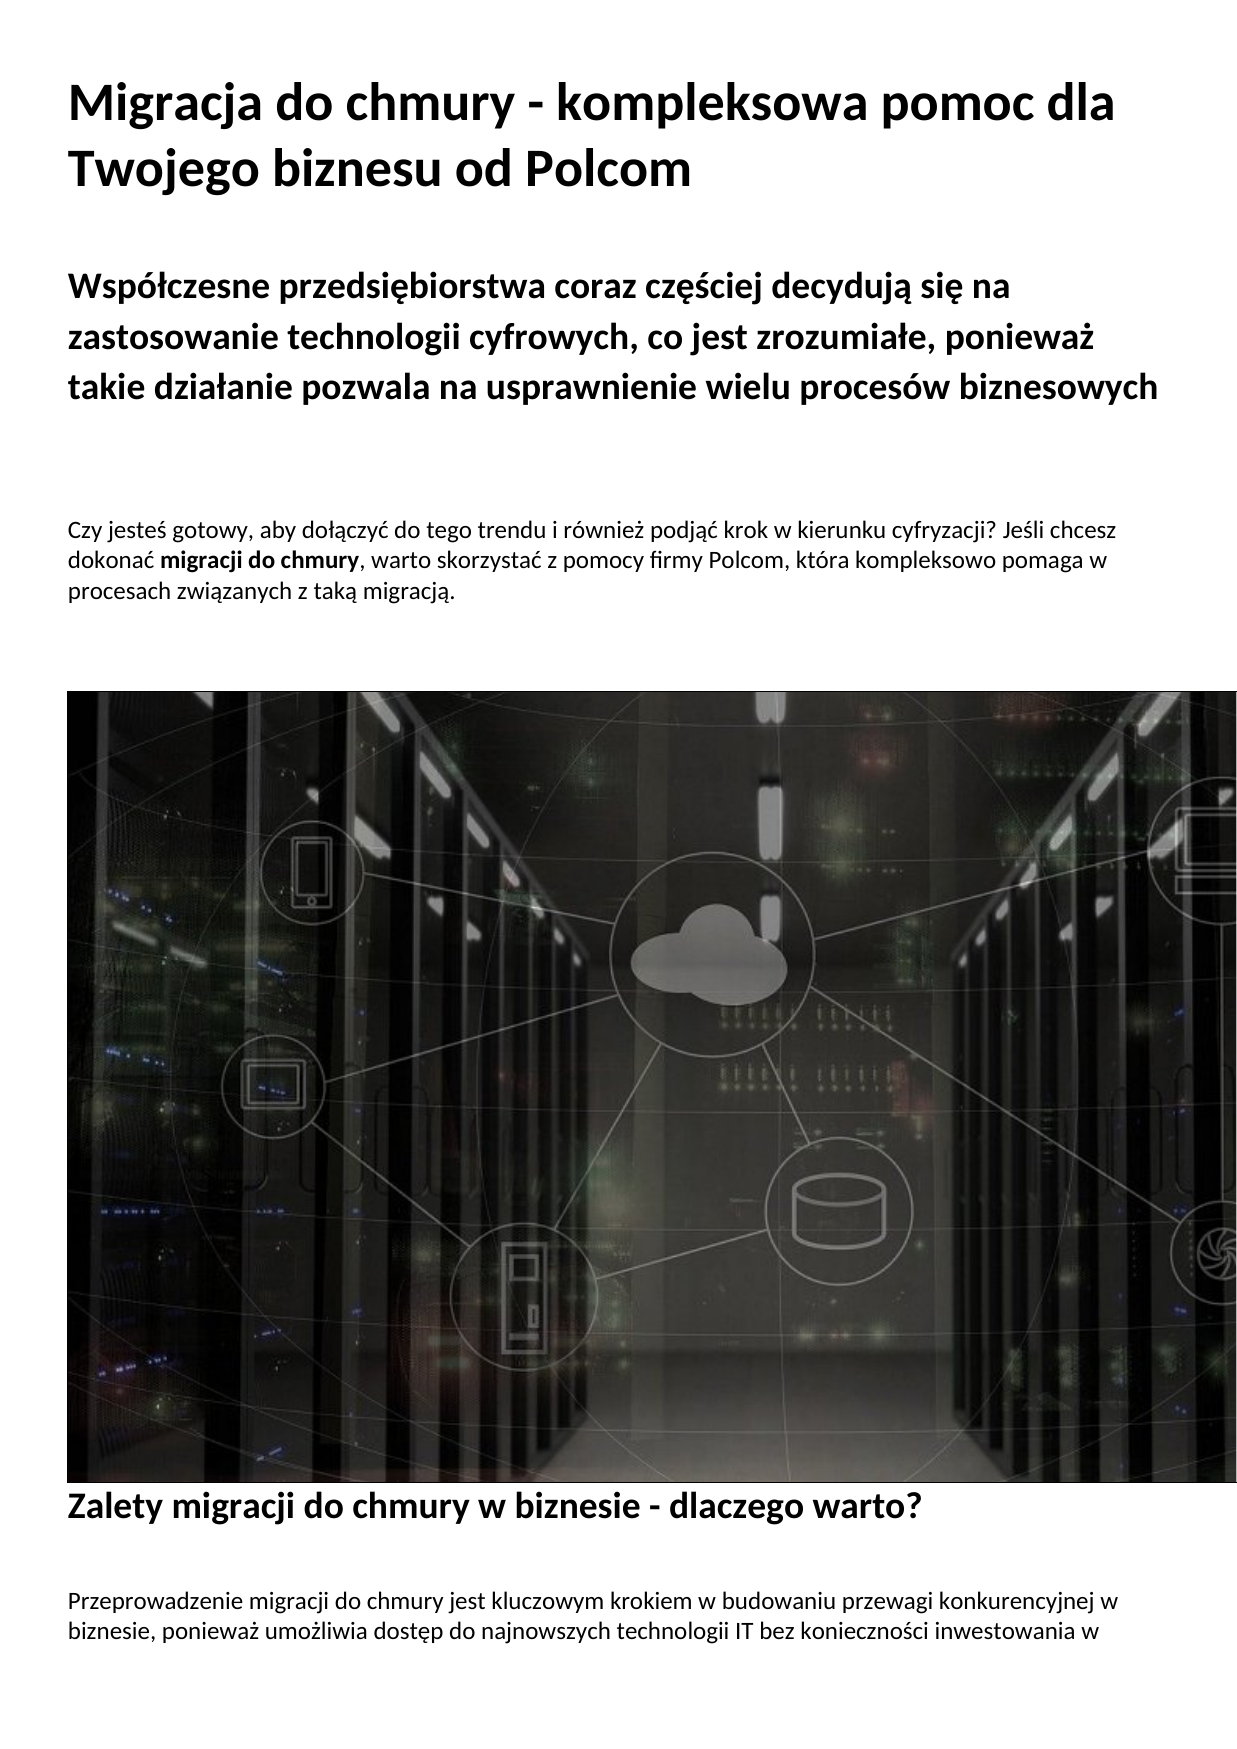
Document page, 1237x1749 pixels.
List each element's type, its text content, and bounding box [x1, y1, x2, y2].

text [68, 1585, 1169, 1646]
text Czy jesteś gotowy, aby dołączyć do tego trendu i również podjąć krok w kierunku cyfryzacji? Jeśli chcesz dokonać migracji do chmury, warto skorzystać z pomocy firmy Polcom, która kompleksowo pomaga w procesach związanych z taką migracją. [68, 514, 1169, 605]
text Migracja do chmury - kompleksowa pomoc dla Twojego biznesu od Polcom [68, 68, 1169, 200]
picture [68, 692, 1237, 1482]
text Współczesne przedsiębiorstwa coraz częściej decydują się na zastosowanie technologii cyfrowych, co jest zrozumiałe, ponieważ takie działanie pozwala na usprawnienie wielu procesów biznesowych [68, 262, 1169, 409]
text Zalety migracji do chmury w biznesie - dlaczego warto? [68, 1483, 1169, 1528]
